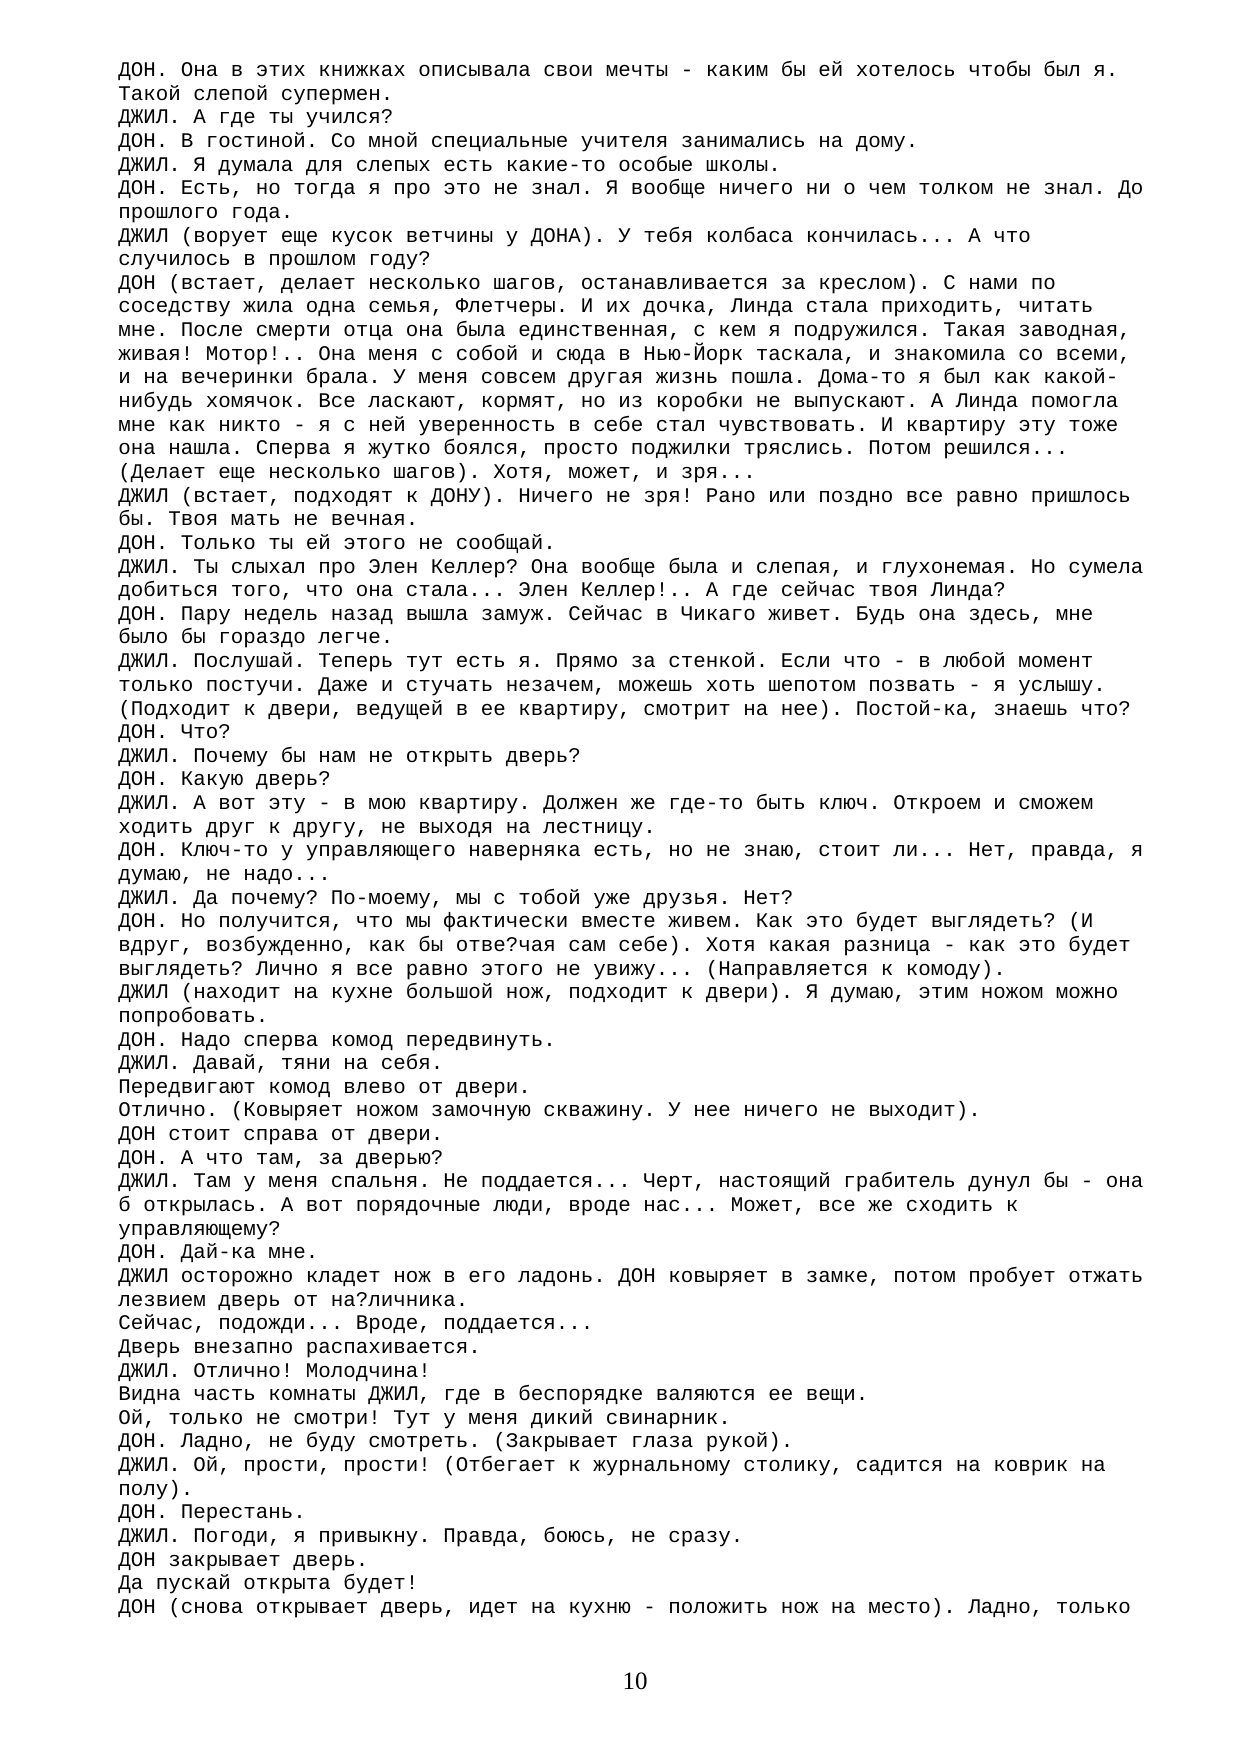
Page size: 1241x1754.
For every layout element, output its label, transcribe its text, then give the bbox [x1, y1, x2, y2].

text ДОН. Перестань. [118, 1501, 1152, 1525]
text Сейчас, подожди... Вроде, поддается... [118, 1312, 1152, 1336]
text ДЖИЛ осторожно кладет нож в его ладонь. ДОН ковыряет в замке, потом пробует отжать лезвием дверь от на?личника. [118, 1265, 1152, 1312]
text Видна часть комнаты ДЖИЛ, где в беспорядке валяются ее вещи. [118, 1383, 1152, 1407]
text Дверь внезапно распахивается. [118, 1336, 1152, 1359]
text Да пускай открыта будет! [118, 1572, 1152, 1596]
text ДЖИЛ (ворует еще кусок ветчины у ДОНА). У тебя колбаса кончилась... А что случилось в прошлом году? [118, 224, 1152, 272]
text ДОН стоит справа от двери. [118, 1123, 1152, 1147]
text ДЖИЛ. А где ты учился? [118, 106, 1152, 130]
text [118, 1596, 1152, 1620]
text ДОН. Надо сперва комод передвинуть. [118, 1028, 1152, 1052]
text Передвигают комод влево от двери. [118, 1076, 1152, 1099]
text ДЖИЛ. Там у меня спальня. Не поддается... Черт, настоящий грабитель дунул бы - она б открылась. А вот порядочные люди, вроде нас... Может, все же сходить к управляющему? [118, 1170, 1152, 1241]
text ДОН. Есть, но тогда я про это не знал. Я вообще ничего ни о чем толком не знал. До прошлого года. [118, 177, 1152, 224]
text ДОН. Ключ-то у управляющего наверняка есть, но не знаю, стоит ли... Нет, правда, я думаю, не надо... [118, 839, 1152, 887]
text ДОН. Какую дверь? [118, 768, 1152, 792]
text ДЖИЛ (находит на кухне большой нож, подходит к двери). Я думаю, этим ножом можно попробовать. [118, 981, 1152, 1028]
text ДЖИЛ. Отлично! Молодчина! [118, 1359, 1152, 1383]
text ДОН. Она в этих книжках описывала свои мечты - каким бы ей хотелось чтобы был я. Такой слепой супермен. [118, 59, 1152, 106]
text Отлично. (Ковыряет ножом замочную скважину. У нее ничего не выходит). [118, 1099, 1152, 1123]
text ДЖИЛ. Погоди, я привыкну. Правда, боюсь, не сразу. [118, 1525, 1152, 1549]
text ДОН закрывает дверь. [118, 1549, 1152, 1572]
text ДОН. В гостиной. Со мной специальные учителя занимались на дому. [118, 130, 1152, 154]
text Ой, только не смотри! Тут у меня дикий свинарник. [118, 1407, 1152, 1431]
text ДОН. А что там, за дверью? [118, 1147, 1152, 1170]
text ДЖИЛ. Давай, тяни на себя. [118, 1052, 1152, 1076]
text ДОН (встает, делает несколько шагов, останавливается за креслом). С нами по соседству жила одна семья, Флетчеры. И их дочка, Линда стала приходить, читать мне. После смерти отца она была единственная, с кем я подружился. Такая заводная, живая! Мотор!.. Она меня с собой и сюда в Нью-Йорк таскала, и знакомила со всеми, и на вечеринки брала. У меня совсем другая жизнь пошла. Дома-то я был как какой-нибудь хомячок. Все ласкают, кормят, но из коробки не выпускают. А Линда помогла мне как никто - я с ней уверенность в себе стал чувствовать. И квартиру эту тоже она нашла. Сперва я жутко боялся, просто поджилки тряслись. Потом решился... (Делает еще несколько шагов). Хотя, может, и зря... [118, 272, 1152, 485]
text ДЖИЛ. Да почему? По-моему, мы с тобой уже друзья. Нет? [118, 887, 1152, 910]
text ДОН. Что? [118, 721, 1152, 745]
text ДОН. Но получится, что мы фактически вместе живем. Как это будет выглядеть? (И вдруг, возбужденно, как бы отве?чая сам себе). Хотя какая разница - как это будет выглядеть? Лично я все равно этого не увижу... (Направляется к комоду). [118, 910, 1152, 981]
text ДОН. Только ты ей этого не сообщай. [118, 532, 1152, 556]
text ДОН. Ладно, не буду смотреть. (Закрывает глаза рукой). [118, 1431, 1152, 1454]
text ДЖИЛ. Ты слыхал про Элен Келлер? Она вообще была и слепая, и глухонемая. Но сумела добиться того, что она стала... Элен Келлер!.. А где сейчас твоя Линда? [118, 556, 1152, 603]
text ДЖИЛ. Я думала для слепых есть какие-то особые школы. [118, 154, 1152, 177]
text ДЖИЛ (встает, подходят к ДОНУ). Ничего не зря! Рано или поздно все равно пришлось бы. Твоя мать не вечная. [118, 485, 1152, 532]
text ДЖИЛ. А вот эту - в мою квартиру. Должен же где-то быть ключ. Откроем и сможем ходить друг к другу, не выходя на лестницу. [118, 792, 1152, 839]
text ДОН. Дай-ка мне. [118, 1241, 1152, 1265]
text ДЖИЛ. Ой, прости, прости! (Отбегает к журнальному столику, садится на коврик на полу). [118, 1454, 1152, 1501]
text ДОН. Пару недель назад вышла замуж. Сейчас в Чикаго живет. Будь она здесь, мне было бы гораздо легче. [118, 603, 1152, 650]
text ДЖИЛ. Послушай. Теперь тут есть я. Прямо за стенкой. Если что - в любой момент только постучи. Даже и стучать незачем, можешь хоть шепотом позвать - я услышу. (Подходит к двери, ведущей в ее квартиру, смотрит на нее). Постой-ка, знаешь что? [118, 650, 1152, 721]
text ДЖИЛ. Почему бы нам не открыть дверь? [118, 745, 1152, 768]
